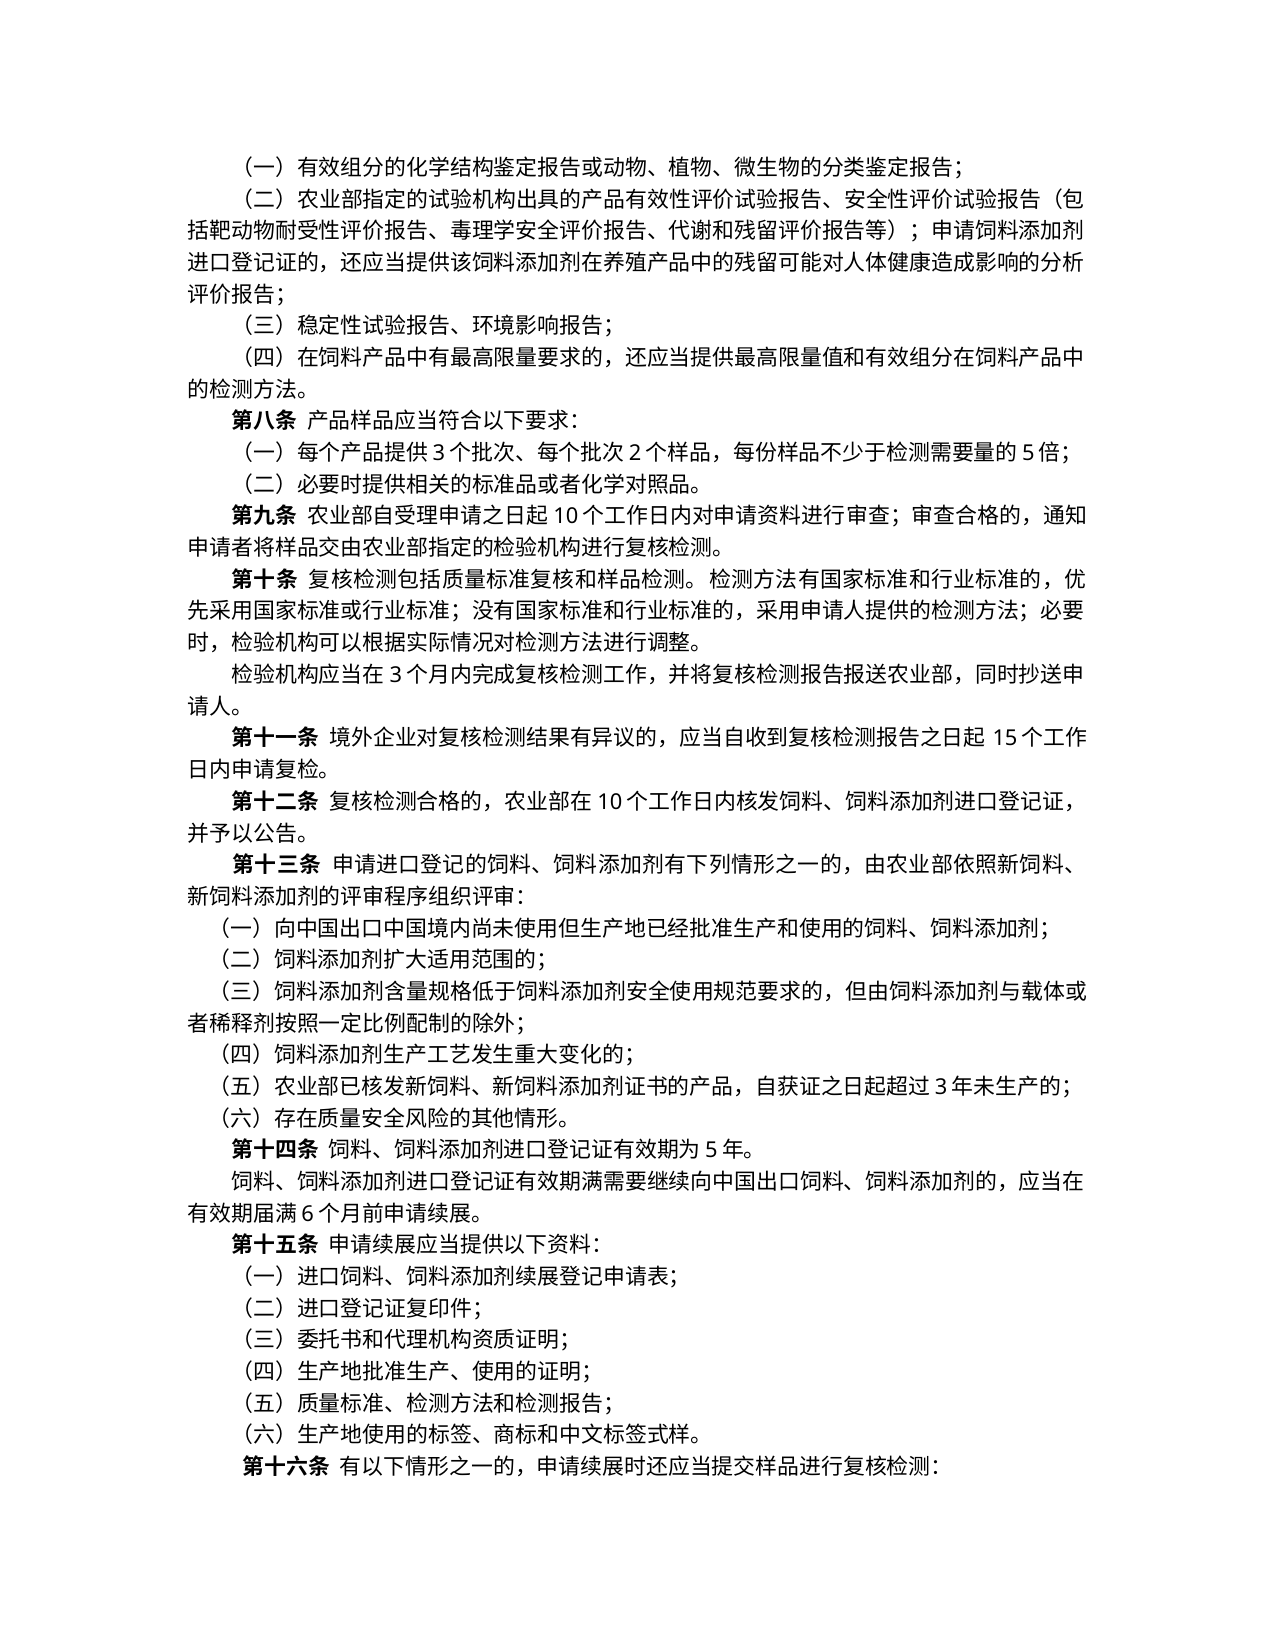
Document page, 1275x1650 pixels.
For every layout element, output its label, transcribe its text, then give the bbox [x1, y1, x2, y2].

text （六）生产地使用的标签、商标和中文标签式样。 [187, 1417, 1087, 1449]
text （二）农业部指定的试验机构出具的产品有效性评价试验报告、安全性评价试验报告（包括靶动物耐受性评价报告、毒理学安全评价报告、代谢和残留评价报告等）；申请饲料添加剂进口登记证的，还应当提供该饲料添加剂在养殖产品中的残留可能对人体健康造成影响的分析评价报告； [187, 182, 1087, 308]
text （一）向中国出口中国境内尚未使用但生产地已经批准生产和使用的饲料、饲料添加剂； [187, 911, 1087, 942]
text （一）每个产品提供3个批次、每个批次2个样品，每份样品不少于检测需要量的5倍； [187, 435, 1087, 467]
text （一）进口饲料、饲料添加剂续展登记申请表； [187, 1259, 1087, 1291]
text （一）有效组分的化学结构鉴定报告或动物、植物、微生物的分类鉴定报告； [187, 150, 1087, 182]
text 检验机构应当在3个月内完成复核检测工作，并将复核检测报告报送农业部，同时抄送申请人。 [187, 657, 1087, 720]
text （四）在饲料产品中有最高限量要求的，还应当提供最高限量值和有效组分在饲料产品中的检测方法。 [187, 340, 1087, 403]
text 第十六条 有以下情形之一的，申请续展时还应当提交样品进行复核检测： [187, 1449, 1087, 1481]
text 第十四条 饲料、饲料添加剂进口登记证有效期为5年。 [187, 1132, 1087, 1164]
text （二）必要时提供相关的标准品或者化学对照品。 [187, 467, 1087, 498]
text （二）进口登记证复印件； [187, 1291, 1087, 1322]
text 第十条 复核检测包括质量标准复核和样品检测。检测方法有国家标准和行业标准的，优先采用国家标准或行业标准；没有国家标准和行业标准的，采用申请人提供的检测方法；必要时，检验机构可以根据实际情况对检测方法进行调整。 [187, 562, 1087, 657]
text （四）生产地批准生产、使用的证明； [187, 1354, 1087, 1386]
text 第九条 农业部自受理申请之日起10个工作日内对申请资料进行审查；审查合格的，通知申请者将样品交由农业部指定的检验机构进行复核检测。 [187, 498, 1087, 562]
text （三）委托书和代理机构资质证明； [187, 1322, 1087, 1354]
text （二）饲料添加剂扩大适用范围的； [187, 942, 1087, 974]
text （四）饲料添加剂生产工艺发生重大变化的； [187, 1037, 1087, 1069]
text （三）稳定性试验报告、环境影响报告； [187, 308, 1087, 340]
text （五）质量标准、检测方法和检测报告； [187, 1386, 1087, 1417]
text 饲料、饲料添加剂进口登记证有效期满需要继续向中国出口饲料、饲料添加剂的，应当在有效期届满6个月前申请续展。 [187, 1164, 1087, 1227]
text 第十二条 复核检测合格的，农业部在10个工作日内核发饲料、饲料添加剂进口登记证，并予以公告。 [187, 784, 1087, 847]
text 第十三条 申请进口登记的饲料、饲料添加剂有下列情形之一的，由农业部依照新饲料、新饲料添加剂的评审程序组织评审： [187, 847, 1087, 911]
text 第十五条 申请续展应当提供以下资料： [187, 1227, 1087, 1259]
text 第八条 产品样品应当符合以下要求： [187, 403, 1087, 435]
text （五）农业部已核发新饲料、新饲料添加剂证书的产品，自获证之日起超过3年未生产的； [187, 1069, 1087, 1101]
text （六）存在质量安全风险的其他情形。 [187, 1101, 1087, 1132]
text （三）饲料添加剂含量规格低于饲料添加剂安全使用规范要求的，但由饲料添加剂与载体或者稀释剂按照一定比例配制的除外； [187, 974, 1087, 1037]
text 第十一条 境外企业对复核检测结果有异议的，应当自收到复核检测报告之日起15个工作日内申请复检。 [187, 720, 1087, 784]
